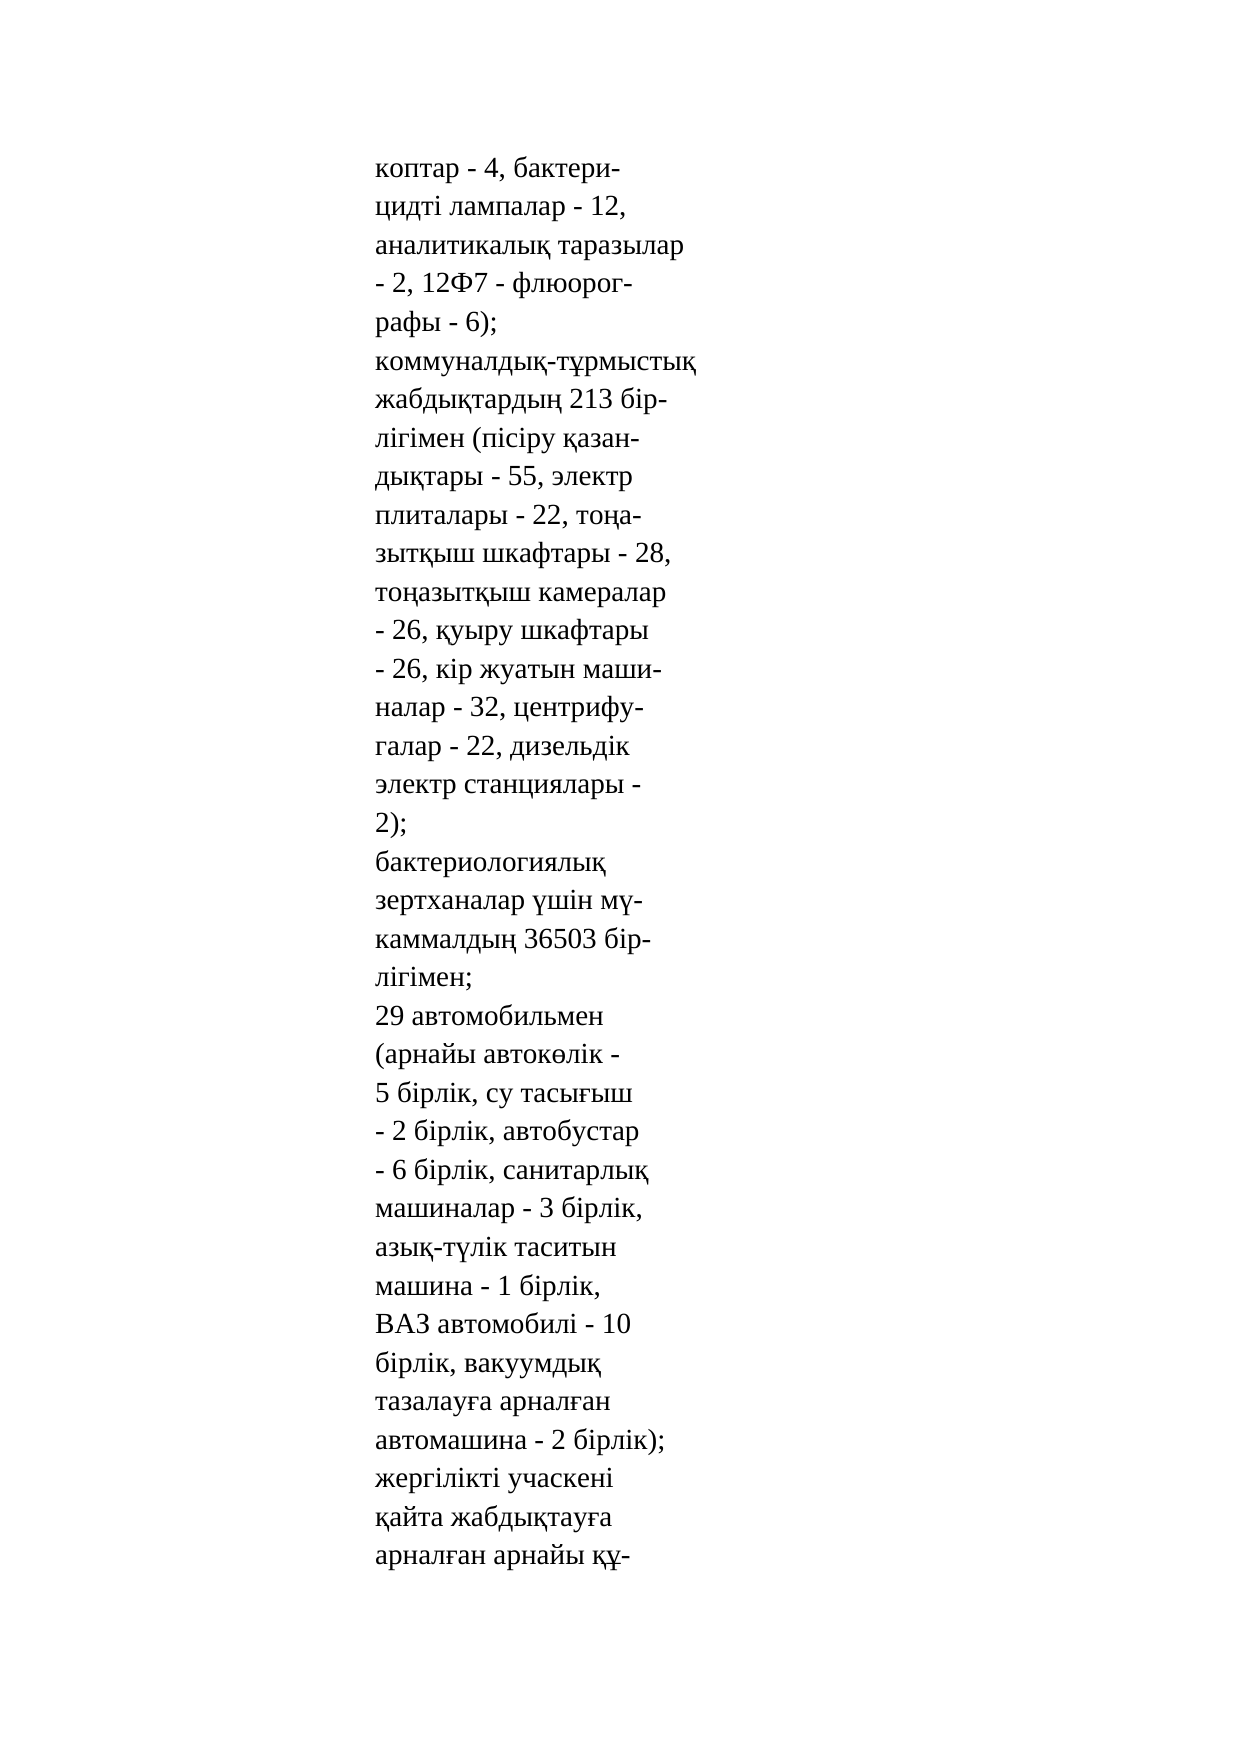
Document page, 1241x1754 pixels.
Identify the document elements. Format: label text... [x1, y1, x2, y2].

text ВАЗ автомобилi - 10 [112, 1306, 1128, 1340]
text каммалдың 36503 бiр- [112, 921, 1128, 954]
text плиталары - 22, тоңа- [112, 497, 1128, 530]
text рафы - 6); [112, 304, 1128, 338]
text цидтi лампалар - 12, [112, 188, 1128, 222]
text - 26, кiр жуатын маши- [112, 651, 1128, 684]
text - 6 бiрлiк, санитарлық [112, 1152, 1128, 1186]
text арналған арнайы құ- [112, 1537, 1128, 1571]
text жергiлiктi учаскенi [112, 1460, 1128, 1494]
text бактериологиялық [112, 844, 1128, 877]
text қайта жабдықтауға [112, 1499, 1128, 1532]
text галар - 22, дизельдiк [112, 728, 1128, 762]
text электр станциялары - [112, 767, 1128, 800]
text бiрлiк, вакуумдық [112, 1345, 1128, 1378]
text дықтары - 55, электр [112, 458, 1128, 492]
text налар - 32, центрифу- [112, 689, 1128, 723]
text 2); [112, 805, 1128, 839]
text - 26, қуыру шкафтары [112, 612, 1128, 646]
text (арнайы автокөлiк - [112, 1036, 1128, 1070]
text автомашина - 2 бiрлiк); [112, 1422, 1128, 1455]
text аналитикалық таразылар [112, 227, 1128, 261]
text зертханалар үшiн мү- [112, 882, 1128, 916]
text коммуналдық-тұрмыстық [112, 343, 1128, 376]
text 29 автомобильмен [112, 998, 1128, 1031]
text лiгiмен (пiсiру қазан- [112, 420, 1128, 453]
text машиналар - 3 бiрлiк, [112, 1191, 1128, 1224]
text тазалауға арналған [112, 1383, 1128, 1417]
text - 2, 12Ф7 - флюорог- [112, 266, 1128, 299]
text зытқыш шкафтары - 28, [112, 535, 1128, 569]
text - 2 бiрлiк, автобустар [112, 1113, 1128, 1147]
text коптар - 4, бактери- [112, 150, 1128, 183]
text азық-түлiк таситын [112, 1229, 1128, 1263]
text 5 бiрлiк, су тасығыш [112, 1075, 1128, 1108]
text тоңазытқыш камералар [112, 574, 1128, 607]
text жабдықтардың 213 бiр- [112, 381, 1128, 415]
text машина - 1 бiрлiк, [112, 1268, 1128, 1301]
text лiгiмен; [112, 959, 1128, 993]
